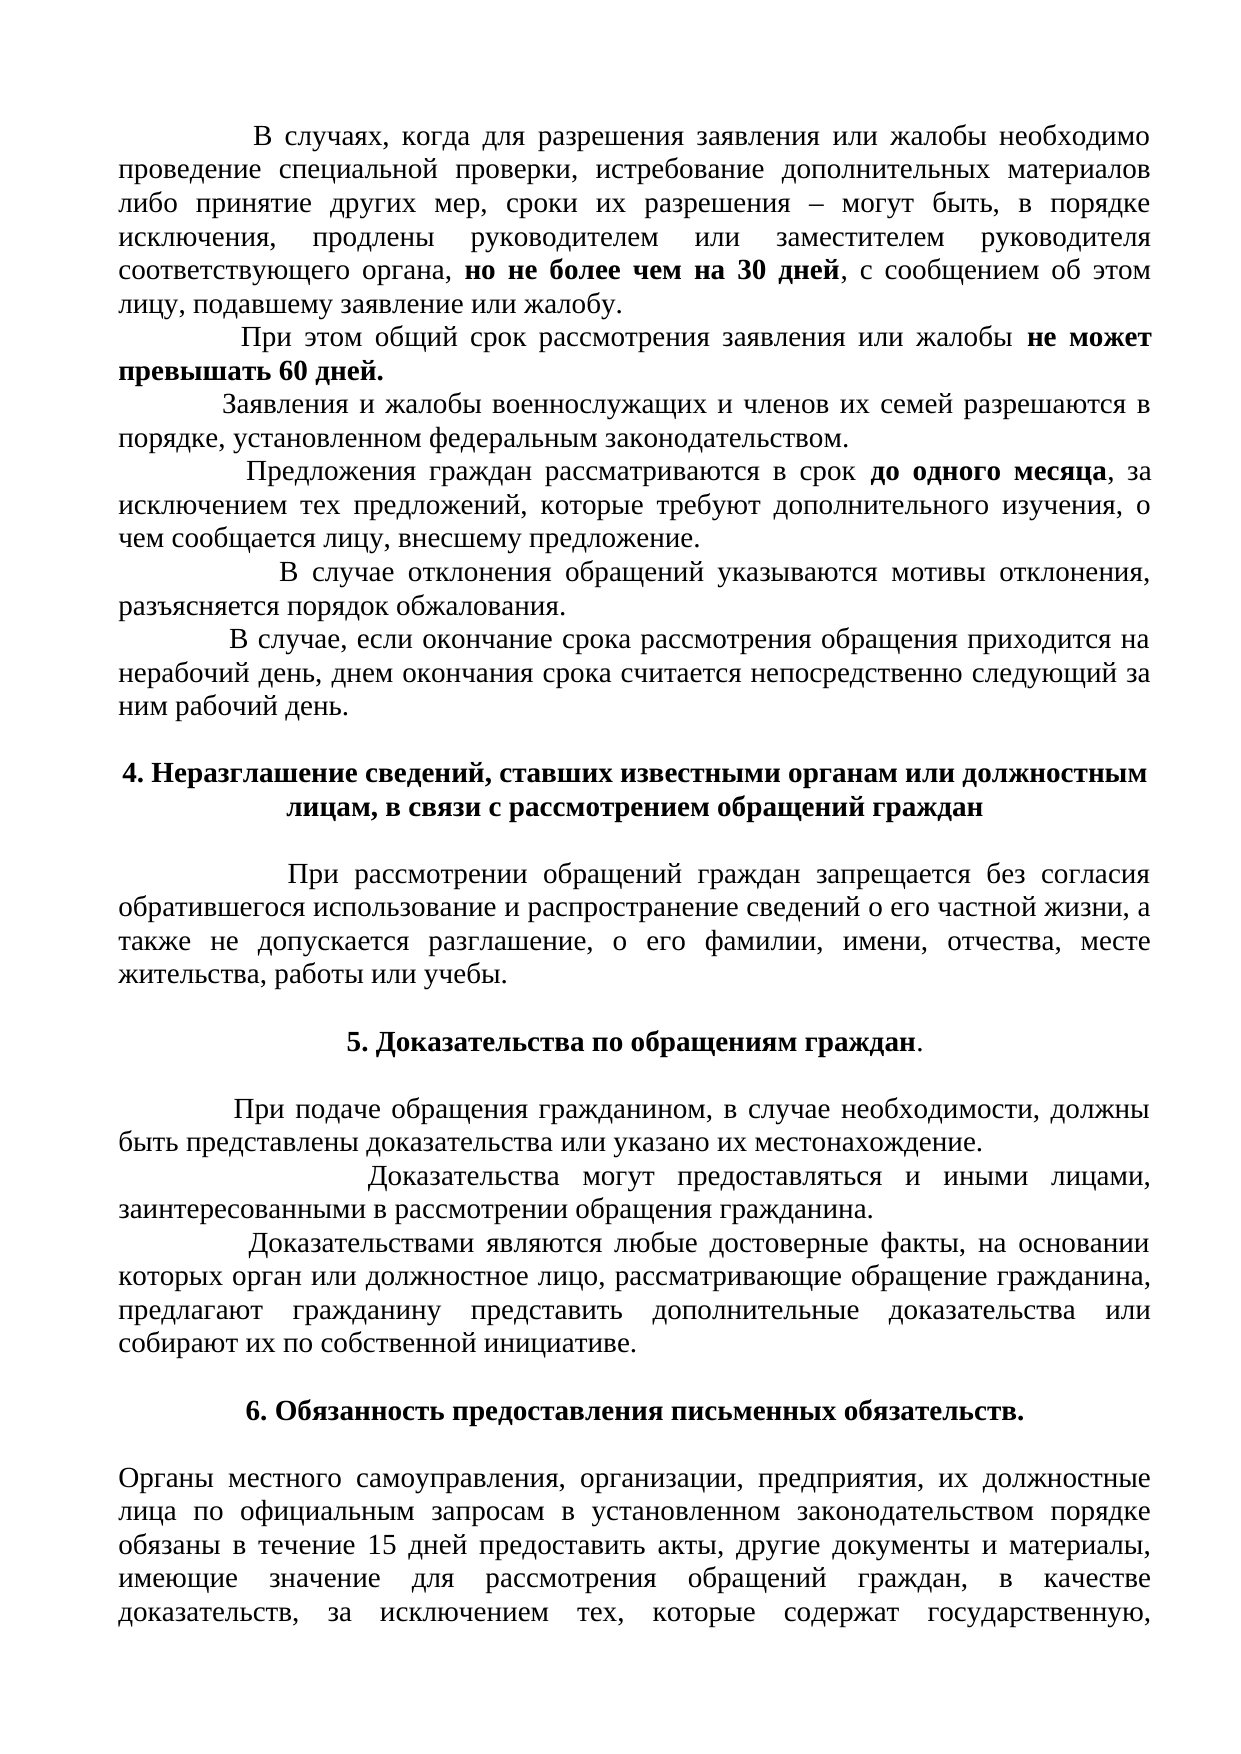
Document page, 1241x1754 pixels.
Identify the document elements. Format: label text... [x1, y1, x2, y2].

text В случае, если окончание срока рассмотрения обращения приходится на нерабочий день, днем окончания срока считается непосредственно следующий за ним рабочий день. [118, 621, 1152, 722]
text В случае отклонения обращений указываются мотивы отклонения, разъясняется порядок обжалования. [118, 554, 1152, 621]
text При подаче обращения гражданином, в случае необходимости, должны быть представлены доказательства или указано их местонахождение. [118, 1091, 1152, 1158]
text При рассмотрении обращений граждан запрещается без согласия обратившегося использование и распространение сведений о его частной жизни, а также не допускается разглашение, о его фамилии, имени, отчества, месте жительства, работы или учебы. [118, 856, 1152, 990]
text В случаях, когда для разрешения заявления или жалобы необходимо проведение специальной проверки, истребование дополнительных материалов либо принятие других мер, сроки их разрешения – могут быть, в порядке исключения, продлены руководителем или заместителем руководителя соответствующего органа, но не более чем на 30 дней, с сообщением об этом лицу, подавшему заявление или жалобу. [118, 118, 1152, 319]
text 6. Обязанность предоставления письменных обязательств. [118, 1393, 1152, 1426]
text 5. Доказательства по обращениям граждан. [118, 1024, 1152, 1057]
text При этом общий срок рассмотрения заявления или жалобы не может превышать 60 дней. [118, 319, 1152, 386]
text Заявления и жалобы военнослужащих и членов их семей разрешаются в порядке, установленном федеральным законодательством. [118, 386, 1152, 453]
text Предложения граждан рассматриваются в срок до одного месяца, за исключением тех предложений, которые требуют дополнительного изучения, о чем сообщается лицу, внесшему предложение. [118, 453, 1152, 554]
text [118, 1460, 1152, 1627]
text Доказательствами являются любые достоверные факты, на основании которых орган или должностное лицо, рассматривающие обращение гражданина, предлагают гражданину представить дополнительные доказательства или собирают их по собственной инициативе. [118, 1225, 1152, 1359]
text Доказательства могут предоставляться и иными лицами, заинтересованными в рассмотрении обращения гражданина. [118, 1158, 1152, 1225]
text 4. Неразглашение сведений, ставших известными органам или должностным лицам, в связи с рассмотрением обращений граждан [118, 755, 1152, 822]
